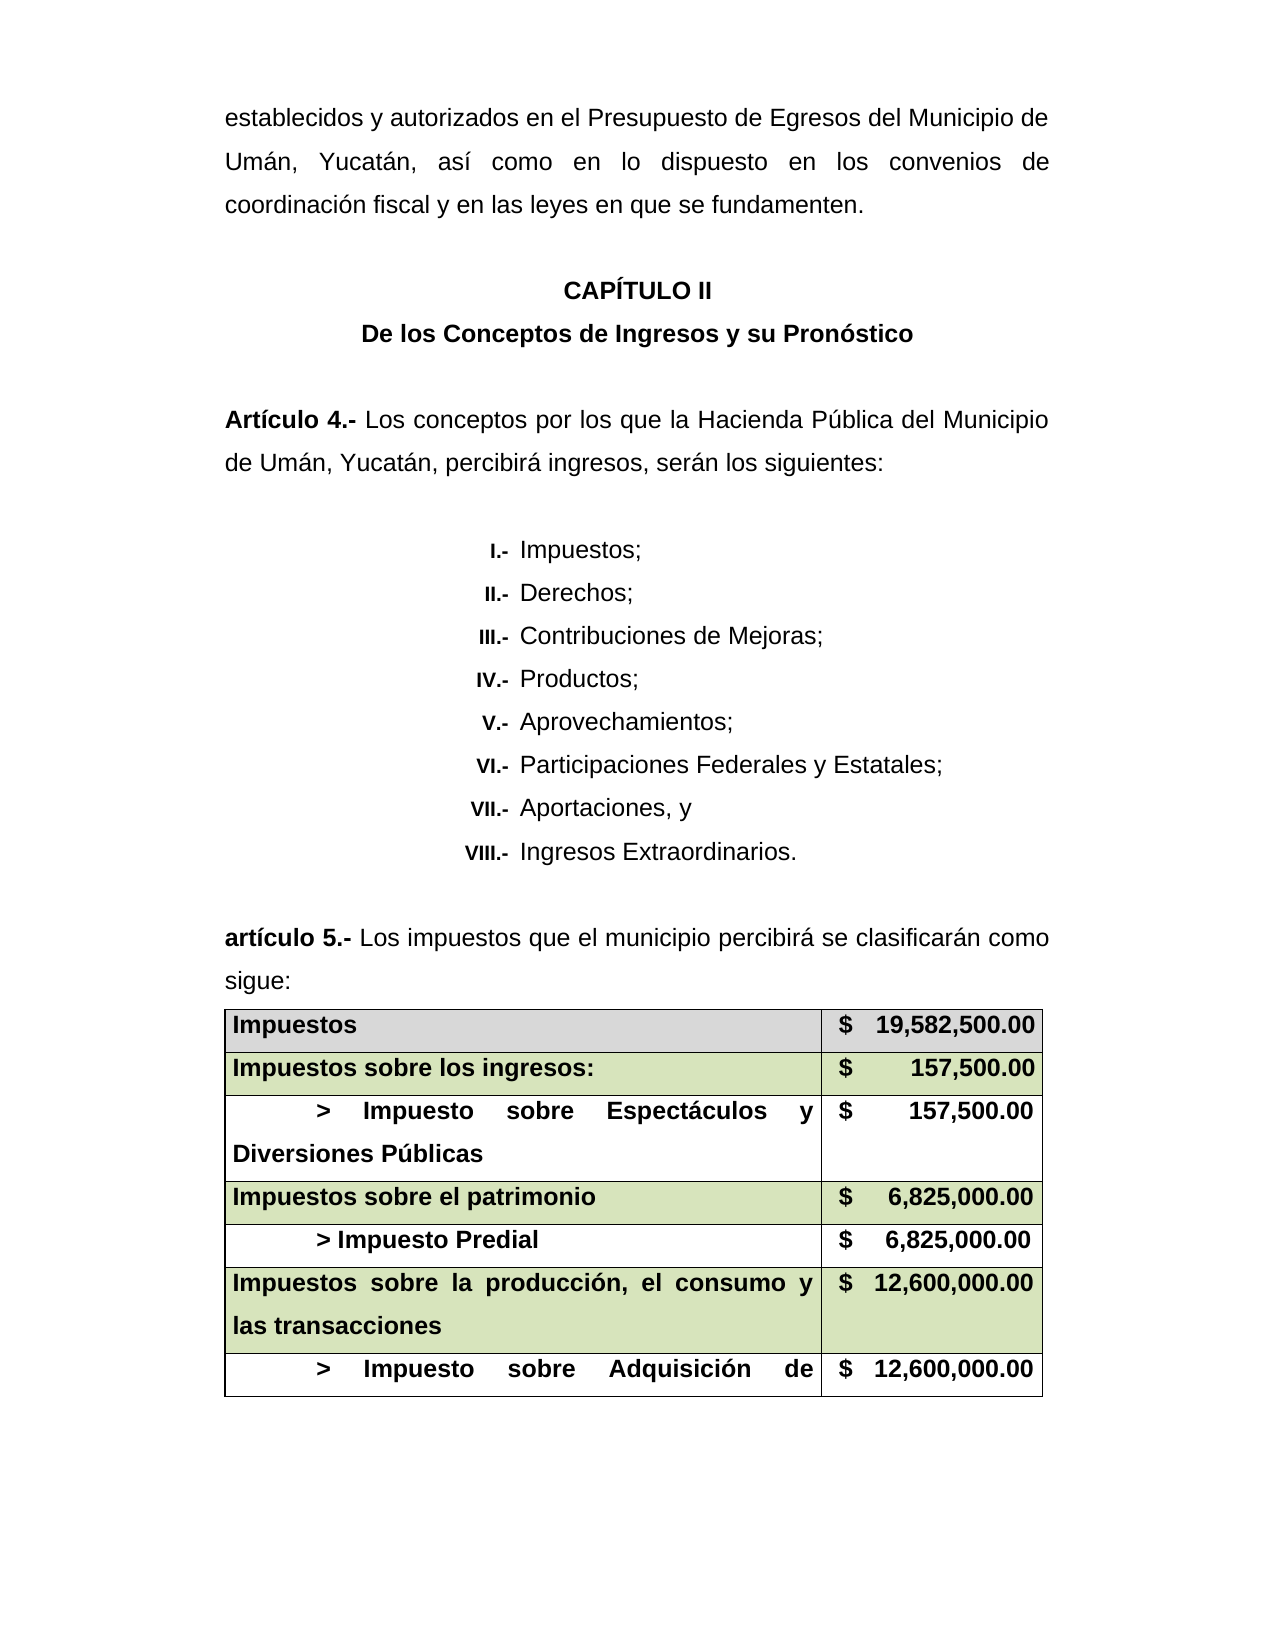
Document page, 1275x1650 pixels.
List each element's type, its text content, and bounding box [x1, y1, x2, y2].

table_header $ [822, 1010, 860, 1052]
list Derechos; [449, 578, 1051, 606]
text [224, 103, 1051, 218]
table_cell 6,825,000.00 [860, 1225, 1042, 1267]
list Participaciones Federales y Estatales; [449, 750, 1051, 779]
list Contribuciones de Mejoras; [449, 621, 1051, 649]
text De los Conceptos de Ingresos y su Pronóstico [224, 319, 1051, 348]
table_header 19,582,500.00 [860, 1010, 1042, 1052]
list Impuestos; [449, 534, 1051, 563]
table_header Impuestos [226, 1010, 821, 1052]
table_cell Impuestos sobre el patrimonio [226, 1182, 821, 1224]
list Ingresos Extraordinarios. [449, 836, 1051, 865]
list Aportaciones, y [449, 793, 1051, 822]
table_cell 12,600,000.00 [860, 1268, 1042, 1353]
table_cell > Impuesto sobre Espectáculos y Diversiones Públicas [226, 1096, 821, 1181]
text CAPÍTULO II [224, 276, 1051, 304]
table_cell $ [822, 1268, 860, 1353]
table_cell 6,825,000.00 [860, 1182, 1042, 1224]
table_cell Impuestos sobre la producción, el consumo y las transacciones [226, 1268, 821, 1353]
table_cell > Impuesto Predial [226, 1225, 821, 1267]
text artículo 5.- Los impuestos que el municipio percibirá se clasificarán como sigue: [224, 923, 1051, 994]
table_cell Impuestos sobre los ingresos: [226, 1053, 821, 1095]
text Artículo 4.- Los conceptos por los que la Hacienda Pública del Municipio de Umán, Yucatán, percibirá ingresos, serán los siguientes: [224, 405, 1051, 477]
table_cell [226, 1354, 821, 1396]
list Productos; [449, 664, 1051, 693]
table_cell $ [822, 1182, 860, 1224]
table_cell $ [822, 1225, 860, 1267]
table_cell 157,500.00 [860, 1053, 1042, 1095]
table_cell $ [822, 1354, 860, 1396]
table_cell $ [822, 1096, 860, 1181]
table_cell 157,500.00 [860, 1096, 1042, 1181]
table_cell $ [822, 1053, 860, 1095]
table_cell 12,600,000.00 [860, 1354, 1042, 1396]
list Aprovechamientos; [449, 707, 1051, 736]
